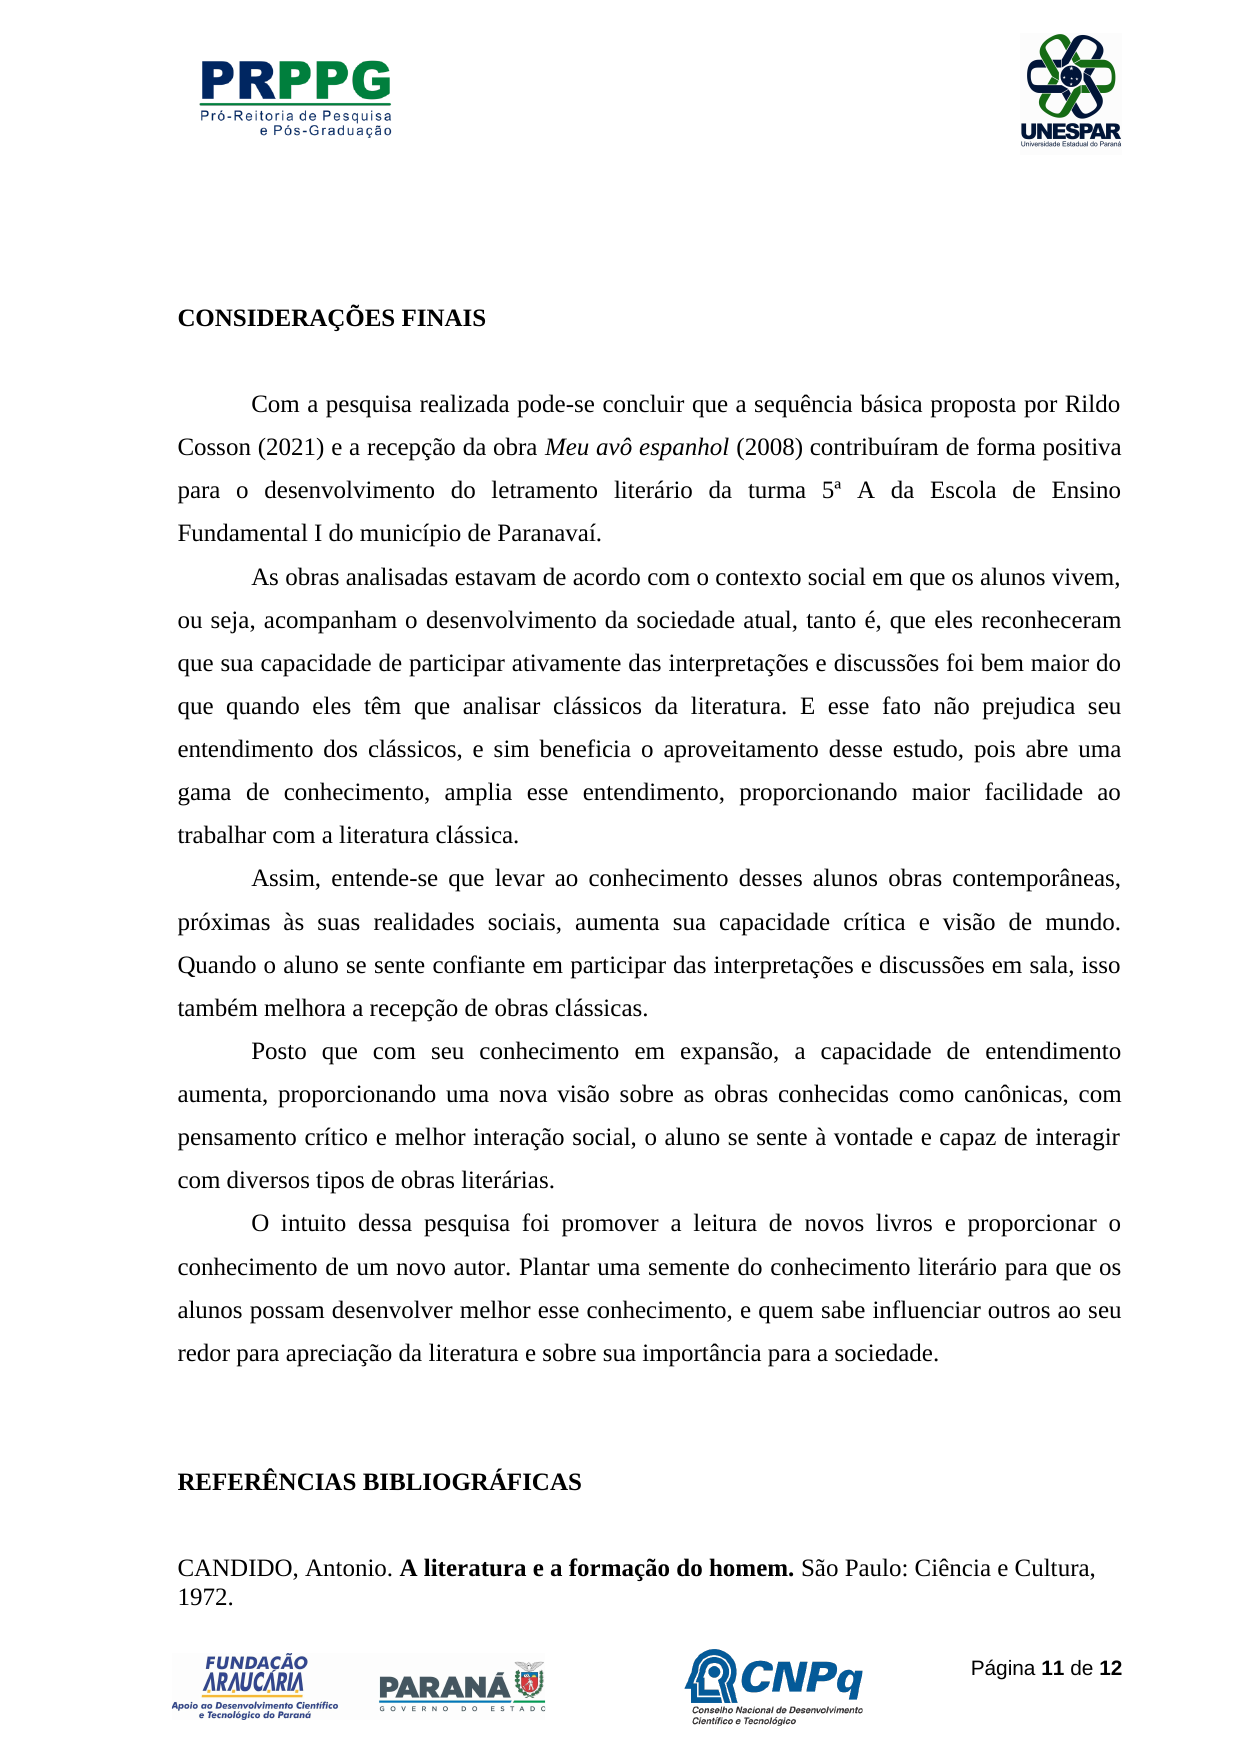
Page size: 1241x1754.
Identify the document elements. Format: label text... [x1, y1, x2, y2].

picture [684, 1649, 863, 1726]
picture [176, 51, 399, 147]
text CONSIDERAÇÕES FINAIS [177, 303, 1122, 332]
text Com a pesquisa realizada pode-se concluir que a sequência básica proposta por Rildo Cosson (2021) e a recepção da obra Meu avô espanhol (2008) contribuíram de forma positiva para o desenvolvimento do letramento literário da turma 5ª A da Escola de Ensino Fundamental I do município de Paranavaí. [177, 389, 1122, 547]
picture [171, 1653, 546, 1720]
text Posto que com seu conhecimento em expansão, a capacidade de entendimento aumenta, proporcionando uma nova visão sobre as obras conhecidas como canônicas, com pensamento crítico e melhor interação social, o aluno se sente à vontade e capaz de interagir com diversos tipos de obras literárias. [177, 1036, 1122, 1194]
text O intuito dessa pesquisa foi promover a leitura de novos livros e proporcionar o conhecimento de um novo autor. Plantar uma semente do conhecimento literário para que os alunos possam desenvolver melhor esse conhecimento, e quem sabe influenciar outros ao seu redor para apreciação da literatura e sobre sua importância para a sociedade. [177, 1208, 1122, 1367]
picture [1020, 33, 1122, 155]
text CANDIDO, Antonio. A literatura e a formação do homem. São Paulo: Ciência e Cultura, 1972. [177, 1553, 1122, 1611]
text REFERÊNCIAS BIBLIOGRÁFICAS [177, 1467, 1122, 1496]
text As obras analisadas estavam de acordo com o contexto social em que os alunos vivem, ou seja, acompanham o desenvolvimento da sociedade atual, tanto é, que eles reconheceram que sua capacidade de participar ativamente das interpretações e discussões foi bem maior do que quando eles têm que analisar clássicos da literatura. E esse fato não prejudica seu entendimento dos clássicos, e sim beneficia o aproveitamento desse estudo, pois abre uma gama de conhecimento, amplia esse entendimento, proporcionando maior facilidade ao trabalhar com a literatura clássica. [177, 562, 1122, 849]
text Assim, entende-se que levar ao conhecimento desses alunos obras contemporâneas, próximas às suas realidades sociais, aumenta sua capacidade crítica e visão de mundo. Quando o aluno se sente confiante em participar das interpretações e discussões em sala, isso também melhora a recepção de obras clássicas. [177, 863, 1122, 1022]
